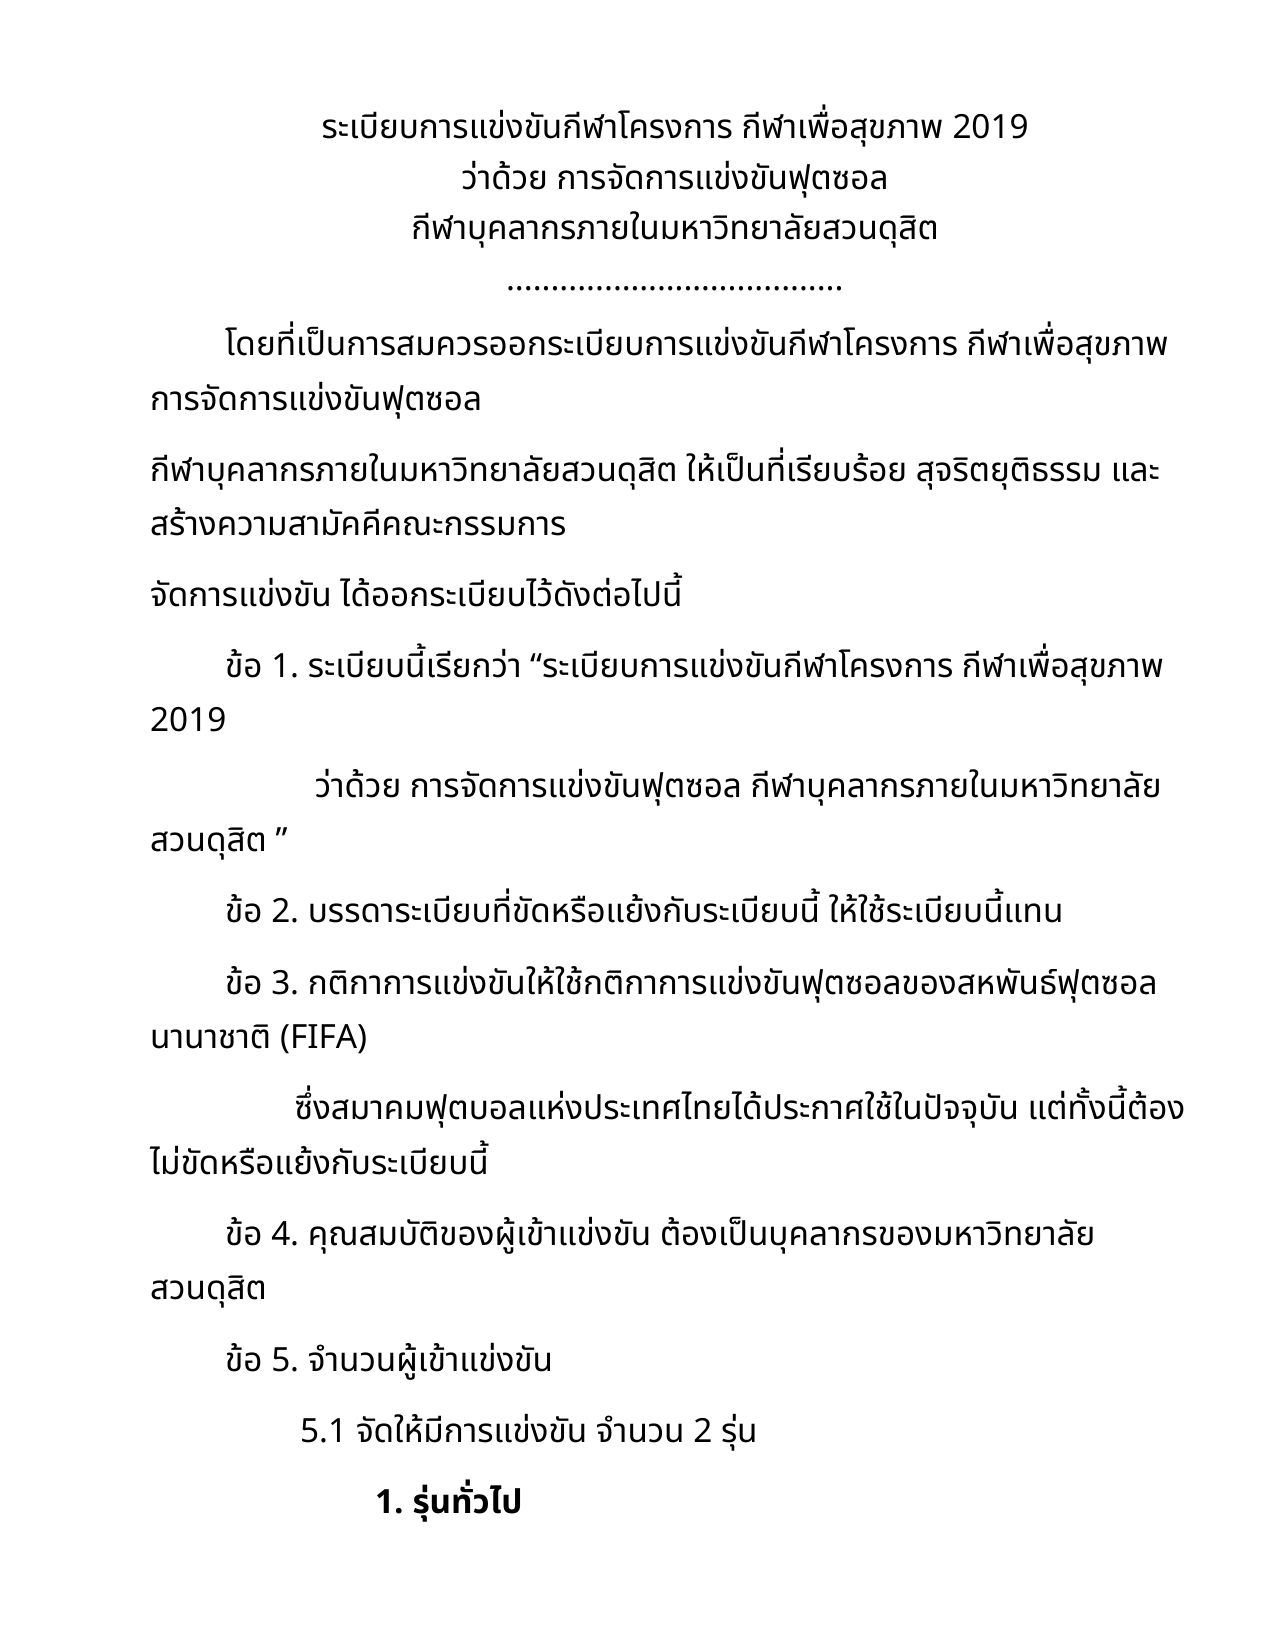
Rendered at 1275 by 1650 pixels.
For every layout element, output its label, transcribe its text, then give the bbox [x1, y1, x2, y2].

text 5.1 จัดให้มีการแข่งขัน จำนวน 2 รุ่น [150, 1407, 1200, 1457]
text โดยที่เป็นการสมควรออกระเบียบการแข่งขันกีฬาโครงการ กีฬาเพื่อสุขภาพ การจัดการแข่งขันฟุตซอล [150, 320, 1200, 425]
text ข้อ 2. บรรดาระเบียบที่ขัดหรือแย้งกับระเบียบนี้ ให้ใช้ระเบียบนี้แทน [150, 887, 1200, 938]
text กีฬาบุคลากรภายในมหาวิทยาลัยสวนดุสิต ให้เป็นที่เรียบร้อย สุจริตยุติธรรม และสร้างความสามัคคีคณะกรรมการ [150, 446, 1200, 550]
text จัดการแข่งขัน ได้ออกระเบียบไว้ดังต่อไปนี้ [150, 571, 1200, 621]
text ............…..……............... [150, 254, 1200, 300]
text กีฬาบุคลากรภายในมหาวิทยาลัยสวนดุสิต [150, 204, 1200, 254]
text ข้อ 1. ระเบียบนี้เรียกว่า “ระเบียบการแข่งขันกีฬาโครงการ กีฬาเพื่อสุขภาพ 2019 [150, 642, 1200, 742]
text ข้อ 3. กติกาการแข่งขันให้ใช้กติกาการแข่งขันฟุตซอลของสหพันธ์ฟุตซอล นานาชาติ (FIFA) [150, 958, 1200, 1064]
text ซึ่งสมาคมฟุตบอลแห่งประเทศไทยได้ประกาศใช้ในปัจจุบัน แต่ทั้งนี้ต้องไม่ขัดหรือแย้งกับระเบียบนี้ [150, 1084, 1200, 1189]
text ข้อ 5. จํานวนผู้เข้าแข่งขัน [150, 1335, 1200, 1386]
text ว่าด้วย การจัดการแข่งขันฟุตซอล กีฬาบุคลากรภายในมหาวิทยาลัยสวนดุสิต ” [150, 762, 1200, 867]
text 1. รุ่นทั่วไป [150, 1478, 1200, 1528]
text ระเบียบการแข่งขันกีฬาโครงการ กีฬาเพื่อสุขภาพ 2019 [150, 103, 1200, 154]
text ว่าด้วย การจัดการแข่งขันฟุตซอล [150, 154, 1200, 204]
text ข้อ 4. คุณสมบัติของผู้เข้าแข่งขัน ต้องเป็นบุคลากรของมหาวิทยาลัยสวนดุสิต [150, 1210, 1200, 1315]
